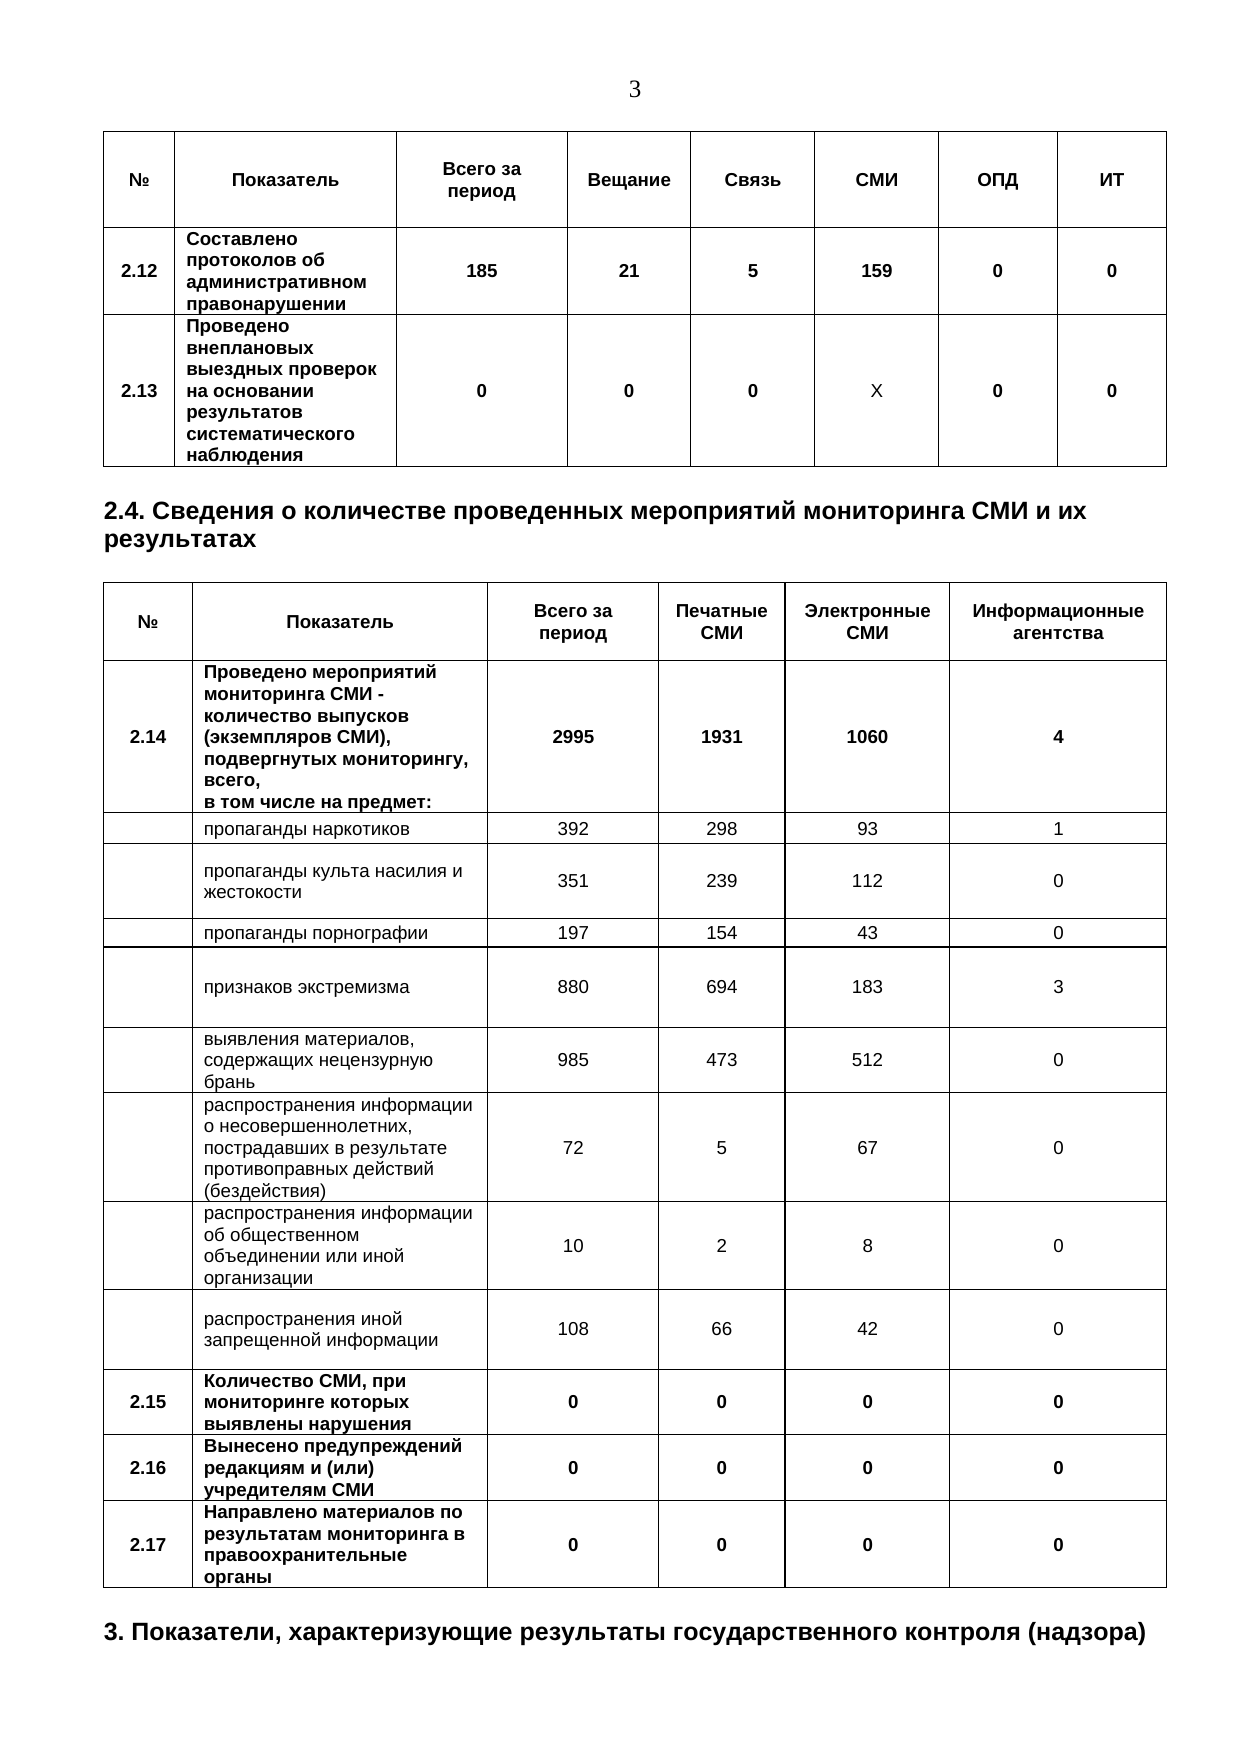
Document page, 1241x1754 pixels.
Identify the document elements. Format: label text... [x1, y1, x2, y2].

table_cell 5 [691, 228, 814, 314]
table_cell 2.15 [104, 1370, 192, 1434]
table_cell 108 [488, 1290, 658, 1368]
table_cell 0 [786, 1501, 949, 1587]
table_header Показатель [175, 132, 396, 227]
table_cell Вынесено предупреждений редакциям и (или) учредителям СМИ [193, 1435, 487, 1500]
table_header № [104, 583, 192, 660]
text 2.4. Сведения о количестве проведенных мероприятий мониторинга СМИ и их результатах [103, 496, 1167, 553]
table_cell 2.13 [104, 315, 174, 466]
table_cell 0 [659, 1370, 784, 1434]
table_cell признаков экстремизма [193, 948, 487, 1027]
table_cell 0 [939, 228, 1057, 314]
table_cell 0 [950, 1370, 1166, 1434]
table_cell 0 [659, 1501, 784, 1587]
table_cell 351 [488, 844, 658, 918]
table_cell пропаганды культа насилия и жестокости [193, 844, 487, 918]
table_cell 0 [568, 315, 690, 466]
table_header № [104, 132, 174, 227]
table_cell 2 [659, 1202, 784, 1288]
table_cell 0 [488, 1501, 658, 1587]
table_cell распространения информации о несовершеннолетних, пострадавших в результате противоправных действий (бездействия) [193, 1093, 487, 1201]
table_header Показатель [193, 583, 487, 660]
table_cell 183 [786, 948, 949, 1027]
table_cell 694 [659, 948, 784, 1027]
table_cell [104, 813, 192, 843]
table_cell 8 [786, 1202, 949, 1288]
table_header Вещание [568, 132, 690, 227]
table_cell 0 [659, 1435, 784, 1500]
table_cell 112 [786, 844, 949, 918]
table_cell Составлено протоколов об административном правонарушении [175, 228, 396, 314]
table_cell 0 [691, 315, 814, 466]
table_header СМИ [815, 132, 938, 227]
table_cell 3 [950, 948, 1166, 1027]
table_cell 2.17 [104, 1501, 192, 1587]
table_cell 66 [659, 1290, 784, 1368]
table_cell 2995 [488, 661, 658, 812]
table_cell Х [815, 315, 938, 466]
table_header ИТ [1058, 132, 1166, 227]
table_cell 10 [488, 1202, 658, 1288]
table_cell 154 [659, 919, 784, 946]
table_cell [104, 1290, 192, 1368]
table_cell [104, 948, 192, 1027]
table_header Связь [691, 132, 814, 227]
table_cell 298 [659, 813, 784, 843]
table_cell 0 [950, 1202, 1166, 1288]
table_cell пропаганды порнографии [193, 919, 487, 946]
table_cell [104, 919, 192, 946]
table_cell [104, 1202, 192, 1288]
table_cell Количество СМИ, при мониторинге которых выявлены нарушения [193, 1370, 487, 1434]
table_cell 0 [397, 315, 567, 466]
table_cell 0 [950, 1435, 1166, 1500]
table_cell 42 [786, 1290, 949, 1368]
table_cell 197 [488, 919, 658, 946]
table_cell 0 [950, 1093, 1166, 1201]
table_cell 43 [786, 919, 949, 946]
table_cell 4 [950, 661, 1166, 812]
table_cell пропаганды наркотиков [193, 813, 487, 843]
table_cell 72 [488, 1093, 658, 1201]
table_cell выявления материалов, содержащих нецензурную брань [193, 1028, 487, 1092]
table_header Электронные СМИ [786, 583, 949, 660]
table_cell 0 [1058, 315, 1166, 466]
table_cell 21 [568, 228, 690, 314]
table_cell 0 [488, 1370, 658, 1434]
table_header ОПД [939, 132, 1057, 227]
table_cell 93 [786, 813, 949, 843]
table_cell 5 [659, 1093, 784, 1201]
table_cell 239 [659, 844, 784, 918]
table_cell 0 [488, 1435, 658, 1500]
table_cell 0 [786, 1435, 949, 1500]
table_cell 2.12 [104, 228, 174, 314]
table_cell [104, 844, 192, 918]
text 3. Показатели, характеризующие результаты государственного контроля (надзора) [103, 1617, 1167, 1646]
table_cell 512 [786, 1028, 949, 1092]
table_cell 1931 [659, 661, 784, 812]
table_header Всего за период [488, 583, 658, 660]
table_cell 0 [950, 844, 1166, 918]
table_cell 159 [815, 228, 938, 314]
table_cell 0 [1058, 228, 1166, 314]
table_cell 67 [786, 1093, 949, 1201]
table_cell 880 [488, 948, 658, 1027]
table_cell 0 [939, 315, 1057, 466]
table_cell 0 [786, 1370, 949, 1434]
table_cell Проведено внеплановых выездных проверок на основании результатов систематического наблюдения [175, 315, 396, 466]
table_cell 2.14 [104, 661, 192, 812]
table_cell 185 [397, 228, 567, 314]
table_header Всего за период [397, 132, 567, 227]
table_cell Проведено мероприятий мониторинга СМИ -количество выпусков (экземпляров СМИ), подвергнутых мониторингу, всего, в том числе на предмет: [193, 661, 487, 812]
table_cell [104, 1028, 192, 1092]
table_cell распространения информации об общественном объединении или иной организации [193, 1202, 487, 1288]
table_cell [104, 1093, 192, 1201]
table_cell распространения иной запрещенной информации [193, 1290, 487, 1368]
table_cell 1 [950, 813, 1166, 843]
table_cell 0 [950, 919, 1166, 946]
table_cell 0 [950, 1028, 1166, 1092]
table_header Информационные агентства [950, 583, 1166, 660]
table_cell 985 [488, 1028, 658, 1092]
table_cell 0 [950, 1501, 1166, 1587]
table_cell 1060 [786, 661, 949, 812]
table_cell 2.16 [104, 1435, 192, 1500]
table_cell Направлено материалов по результатам мониторинга в правоохранительные органы [193, 1501, 487, 1587]
table_cell 473 [659, 1028, 784, 1092]
table_header Печатные СМИ [659, 583, 784, 660]
table_cell 0 [950, 1290, 1166, 1368]
table_cell 392 [488, 813, 658, 843]
